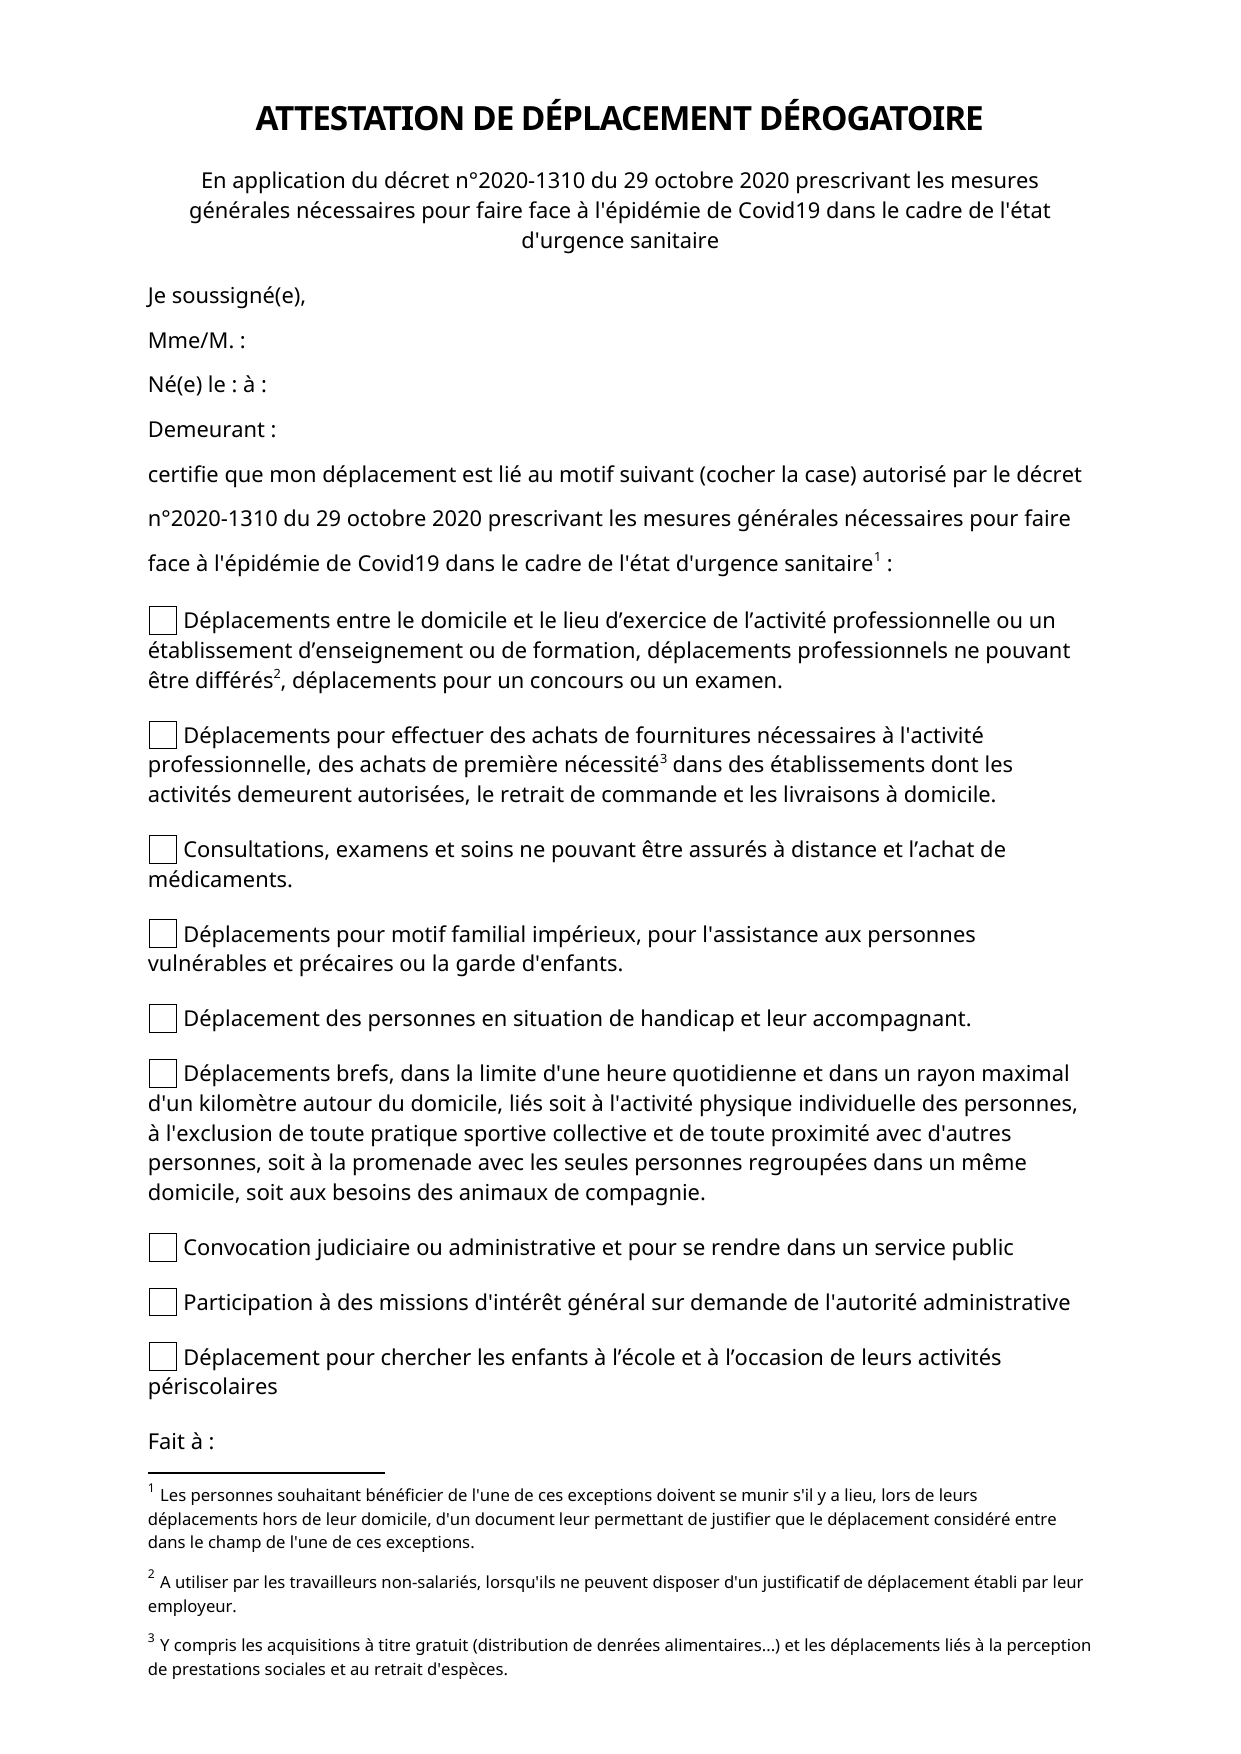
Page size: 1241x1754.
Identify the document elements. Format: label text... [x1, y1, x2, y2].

text Déplacement des personnes en situation de handicap et leur accompagnant. [148, 1003, 1093, 1033]
title ATTESTATION DE DÉPLACEMENT DÉROGATOIRE [148, 95, 1093, 141]
text Déplacements entre le domicile et le lieu d’exercice de l’activité professionnelle ou un établissement d’enseignement ou de formation, déplacements professionnels ne pouvant être différés, déplacements pour un concours ou un examen. [148, 605, 1093, 694]
text Fait à : [148, 1426, 1093, 1456]
text Déplacements brefs, dans la limite d'une heure quotidienne et dans un rayon maximal d'un kilomètre autour du domicile, liés soit à l'activité physique individuelle des personnes, à l'exclusion de toute pratique sportive collective et de toute proximité avec d'autres personnes, soit à la promenade avec les seules personnes regroupées dans un même domicile, soit aux besoins des animaux de compagnie. [148, 1058, 1093, 1207]
text Consultations, examens et soins ne pouvant être assurés à distance et l’achat de médicaments. [148, 834, 1093, 893]
text Je soussigné(e), Mme/M. : Né(e) le : à : Demeurant : certifie que mon déplacement est lié au motif suivant (cocher la case) autorisé par le décret n°2020-1310 du 29 octobre 2020 prescrivant les mesures générales nécessaires pour faire face à l'épidémie de Covid19 dans le cadre de l'état d'urgence sanitaire : [148, 280, 1093, 578]
text Participation à des missions d'intérêt général sur demande de l'autorité administrative [148, 1287, 1093, 1316]
text Déplacements pour effectuer des achats de fournitures nécessaires à l'activité professionnelle, des achats de première nécessité dans des établissements dont les activités demeurent autorisées, le retrait de commande et les livraisons à domicile. [148, 719, 1093, 809]
text En application du décret n°2020-1310 du 29 octobre 2020 prescrivant les mesures générales nécessaires pour faire face à l'épidémie de Covid19 dans le cadre de l'état d'urgence sanitaire [148, 166, 1093, 255]
text Déplacements pour motif familial impérieux, pour l'assistance aux personnes vulnérables et précaires ou la garde d'enfants. [148, 918, 1093, 978]
text Déplacement pour chercher les enfants à l’école et à l’occasion de leurs activités périscolaires [148, 1341, 1093, 1401]
text Convocation judiciaire ou administrative et pour se rendre dans un service public [148, 1232, 1093, 1262]
